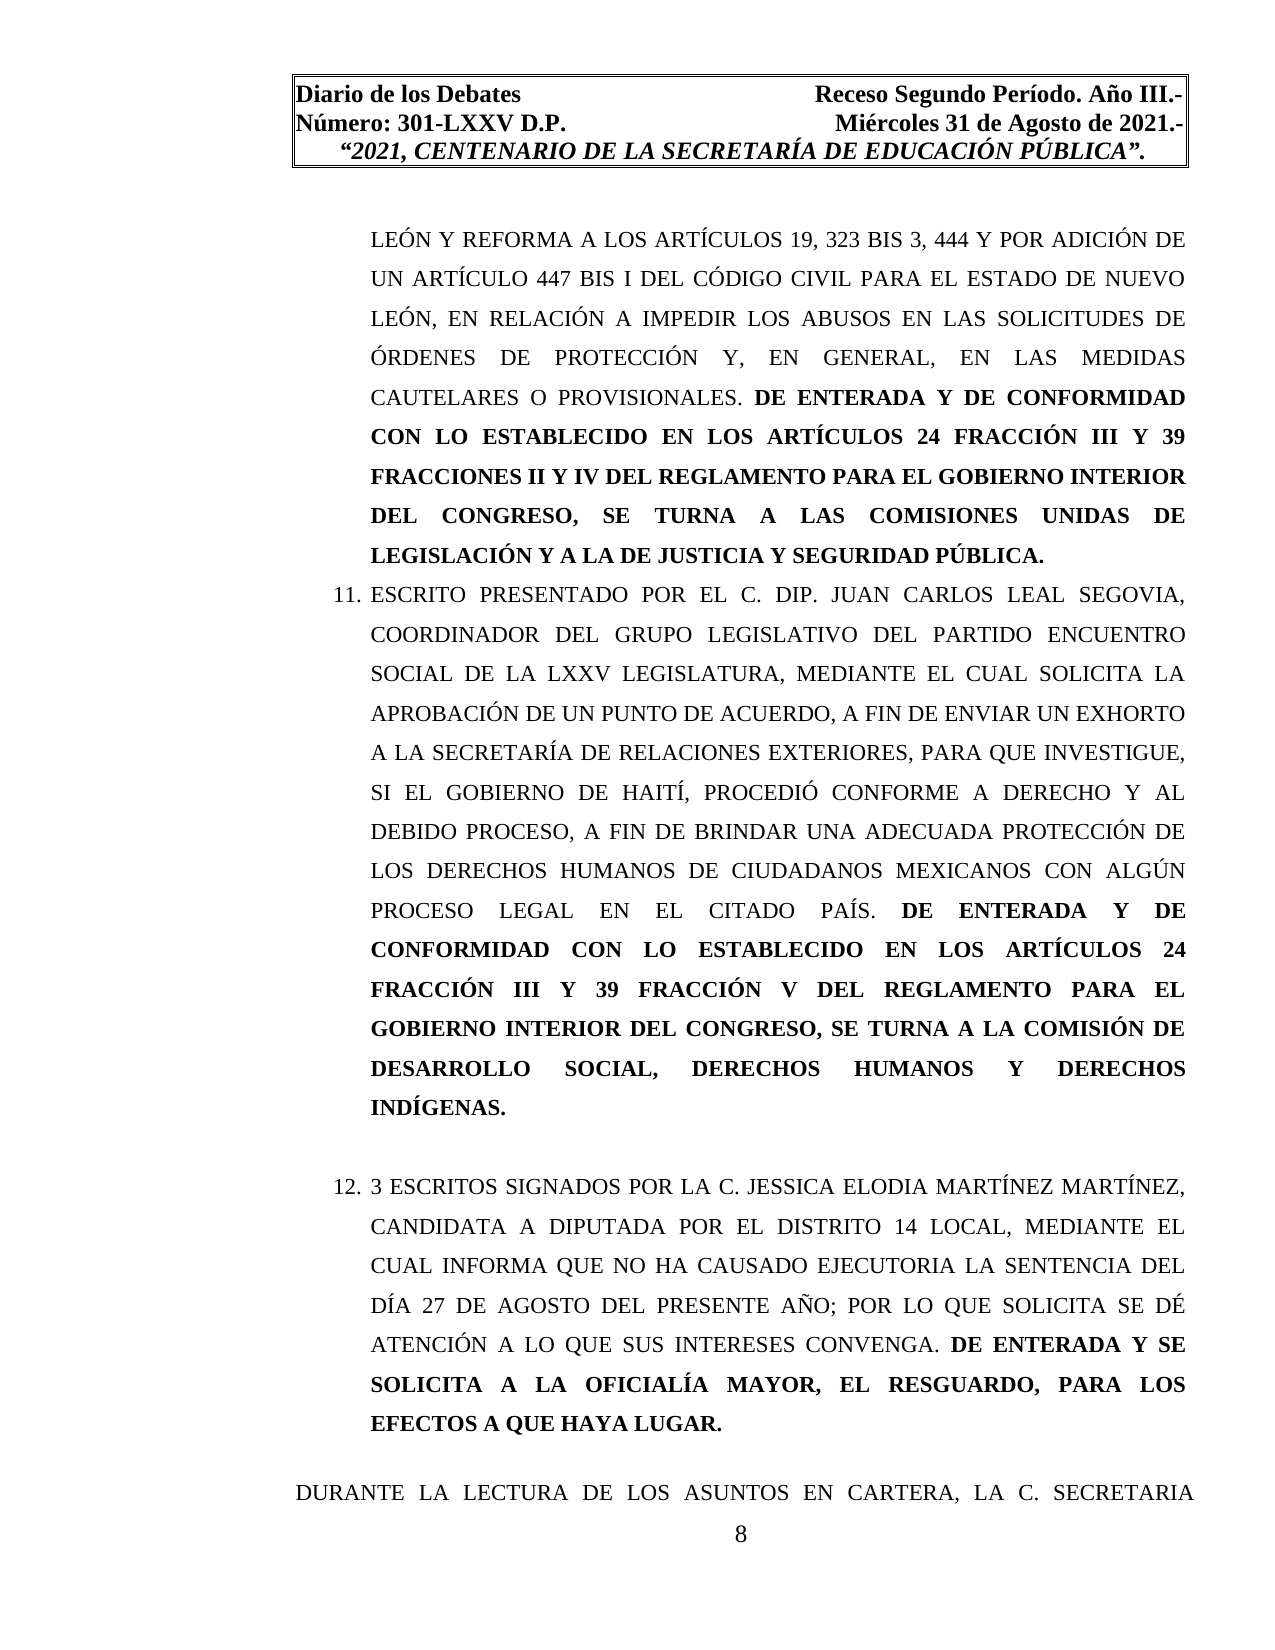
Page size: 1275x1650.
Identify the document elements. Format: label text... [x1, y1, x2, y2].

list 3 ESCRITOS SIGNADOS POR LA C. JESSICA ELODIA MARTÍNEZ MARTÍNEZ, CANDIDATA A DIPUTADA POR EL DISTRITO 14 LOCAL, MEDIANTE EL CUAL INFORMA QUE NO HA CAUSADO EJECUTORIA LA SENTENCIA DEL DÍA 27 DE AGOSTO DEL PRESENTE AÑO; POR LO QUE SOLICITA SE DÉ ATENCIÓN A LO QUE SUS INTERESES CONVENGA. DE ENTERADA Y SE SOLICITA A LA OFICIALÍA MAYOR, EL RESGUARDO, PARA LOS EFECTOS A QUE HAYA LUGAR. [333, 1173, 1186, 1437]
list ESCRITO PRESENTADO POR EL C. DIP. JUAN CARLOS LEAL SEGOVIA, COORDINADOR DEL GRUPO LEGISLATIVO DEL PARTIDO ENCUENTRO SOCIAL DE LA LXXV LEGISLATURA, MEDIANTE EL CUAL SOLICITA LA APROBACIÓN DE UN PUNTO DE ACUERDO, A FIN DE ENVIAR UN EXHORTO A LA SECRETARÍA DE RELACIONES EXTERIORES, PARA QUE INVESTIGUE, SI EL GOBIERNO DE HAITÍ, PROCEDIÓ CONFORME A DERECHO Y AL DEBIDO PROCESO, A FIN DE BRINDAR UNA ADECUADA PROTECCIÓN DE LOS DERECHOS HUMANOS DE CIUDADANOS MEXICANOS CON ALGÚN PROCESO LEGAL EN EL CITADO PAÍS. DE ENTERADA Y DE CONFORMIDAD CON LO ESTABLECIDO EN LOS ARTÍCULOS 24 FRACCIÓN III Y 39 FRACCIÓN V DEL REGLAMENTO PARA EL GOBIERNO INTERIOR DEL CONGRESO, SE TURNA A LA COMISIÓN DE DESARROLLO SOCIAL, DERECHOS HUMANOS Y DERECHOS INDÍGENAS. [333, 581, 1186, 1121]
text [295, 1479, 1196, 1505]
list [333, 226, 1186, 568]
